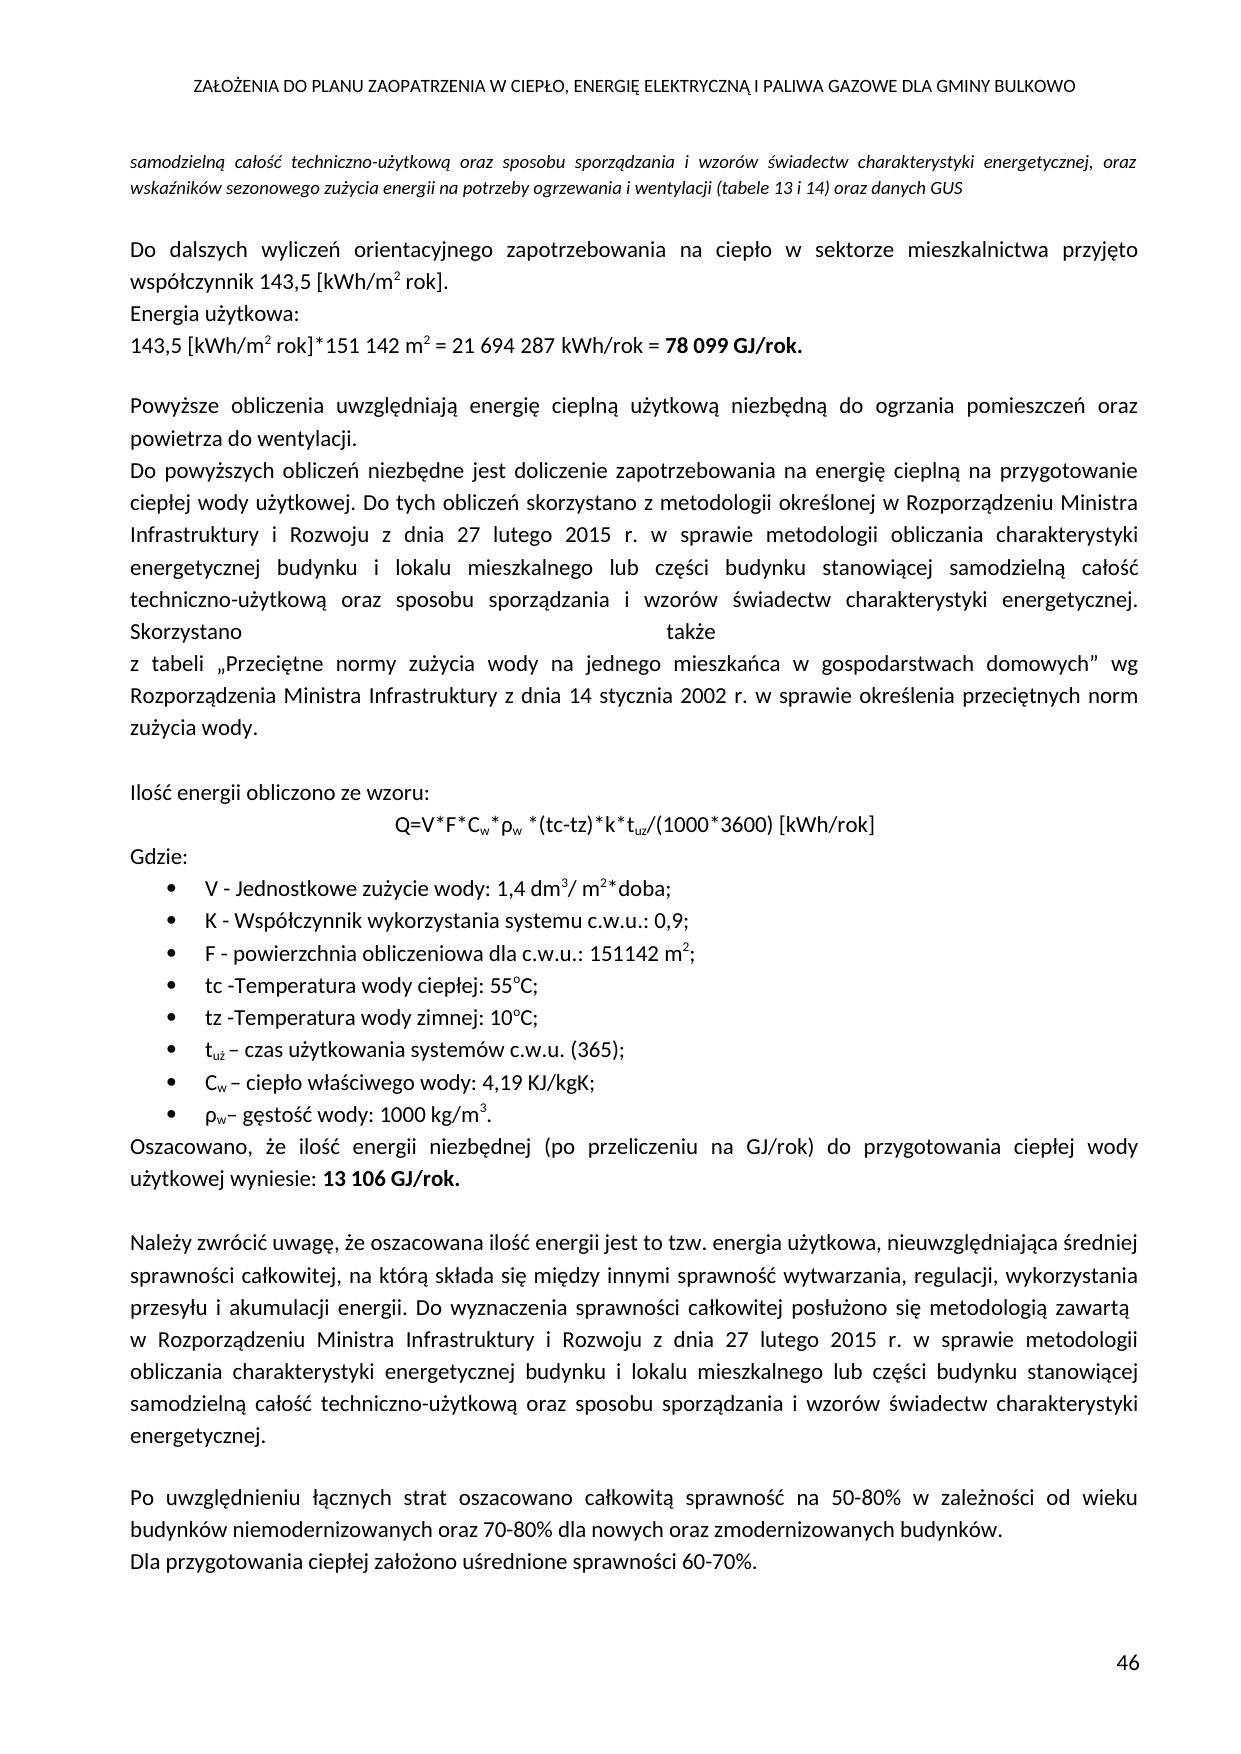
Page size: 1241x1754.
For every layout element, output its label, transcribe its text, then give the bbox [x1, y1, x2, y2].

text 143,5 [kWh/m2 rok]*151 142 m2 = 21 694 287 kWh/rok = 78 099 GJ/rok. [130, 331, 1140, 359]
list ρw– gęstość wody: 1000 kg/m3. [167, 1100, 1140, 1128]
text Oszacowano, że ilość energii niezbędnej (po przeliczeniu na GJ/rok) do przygotowania ciepłej wody użytkowej wyniesie: 13 106 GJ/rok. [130, 1132, 1140, 1192]
text Ilość energii obliczono ze wzoru: [130, 778, 1140, 806]
text Do powyższych obliczeń niezbędne jest doliczenie zapotrzebowania na energię cieplną na przygotowanie ciepłej wody użytkowej. Do tych obliczeń skorzystano z metodologii określonej w Rozporządzeniu Ministra Infrastruktury i Rozwoju z dnia 27 lutego 2015 r. w sprawie metodologii obliczania charakterystyki energetycznej budynku i lokalu mieszkalnego lub części budynku stanowiącej samodzielną całość techniczno-użytkową oraz sposobu sporządzania i wzorów świadectw charakterystyki energetycznej. Skorzystano także z tabeli „Przeciętne normy zużycia wody na jednego mieszkańca w gospodarstwach domowych” wg Rozporządzenia Ministra Infrastruktury z dnia 14 stycznia 2002 r. w sprawie określenia przeciętnych norm zużycia wody. [130, 456, 1140, 742]
text Energia użytkowa: [130, 299, 1140, 327]
list Cw – ciepło właściwego wody: 4,19 KJ/kgK; [167, 1068, 1140, 1096]
list tz -Temperatura wody zimnej: 10oC; [167, 1003, 1140, 1031]
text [130, 150, 1140, 199]
text Do dalszych wyliczeń orientacyjnego zapotrzebowania na ciepło w sektorze mieszkalnictwa przyjęto współczynnik 143,5 [kWh/m2 rok]. [130, 235, 1140, 295]
list tc -Temperatura wody ciepłej: 55oC; [167, 971, 1140, 999]
list K - Współczynnik wykorzystania systemu c.w.u.: 0,9; [167, 907, 1140, 935]
list V - Jednostkowe zużycie wody: 1,4 dm3/ m2*doba; [167, 874, 1140, 902]
text Dla przygotowania ciepłej założono uśrednione sprawności 60-70%. [130, 1547, 1140, 1575]
text Należy zwrócić uwagę, że oszacowana ilość energii jest to tzw. energia użytkowa, nieuwzględniająca średniej sprawności całkowitej, na którą składa się między innymi sprawność wytwarzania, regulacji, wykorzystania przesyłu i akumulacji energii. Do wyznaczenia sprawności całkowitej posłużono się metodologią zawartą w Rozporządzeniu Ministra Infrastruktury i Rozwoju z dnia 27 lutego 2015 r. w sprawie metodologii obliczania charakterystyki energetycznej budynku i lokalu mieszkalnego lub części budynku stanowiącej samodzielną całość techniczno-użytkową oraz sposobu sporządzania i wzorów świadectw charakterystyki energetycznej. [130, 1228, 1140, 1450]
text Powyższe obliczenia uwzględniają energię cieplną użytkową niezbędną do ogrzania pomieszczeń oraz powietrza do wentylacji. [130, 392, 1140, 452]
list F - powierzchnia obliczeniowa dla c.w.u.: 151142 m2; [167, 939, 1140, 967]
list tuż – czas użytkowania systemów c.w.u. (365); [167, 1035, 1140, 1063]
text Gdzie: [130, 842, 1140, 870]
text Po uwzględnieniu łącznych strat oszacowano całkowitą sprawność na 50-80% w zależności od wieku budynków niemodernizowanych oraz 70-80% dla nowych oraz zmodernizowanych budynków. [130, 1483, 1140, 1543]
text Q=V*F*Cw*ρw *(tc-tz)*k*tuz/(1000*3600) [kWh/rok] [130, 810, 1140, 838]
